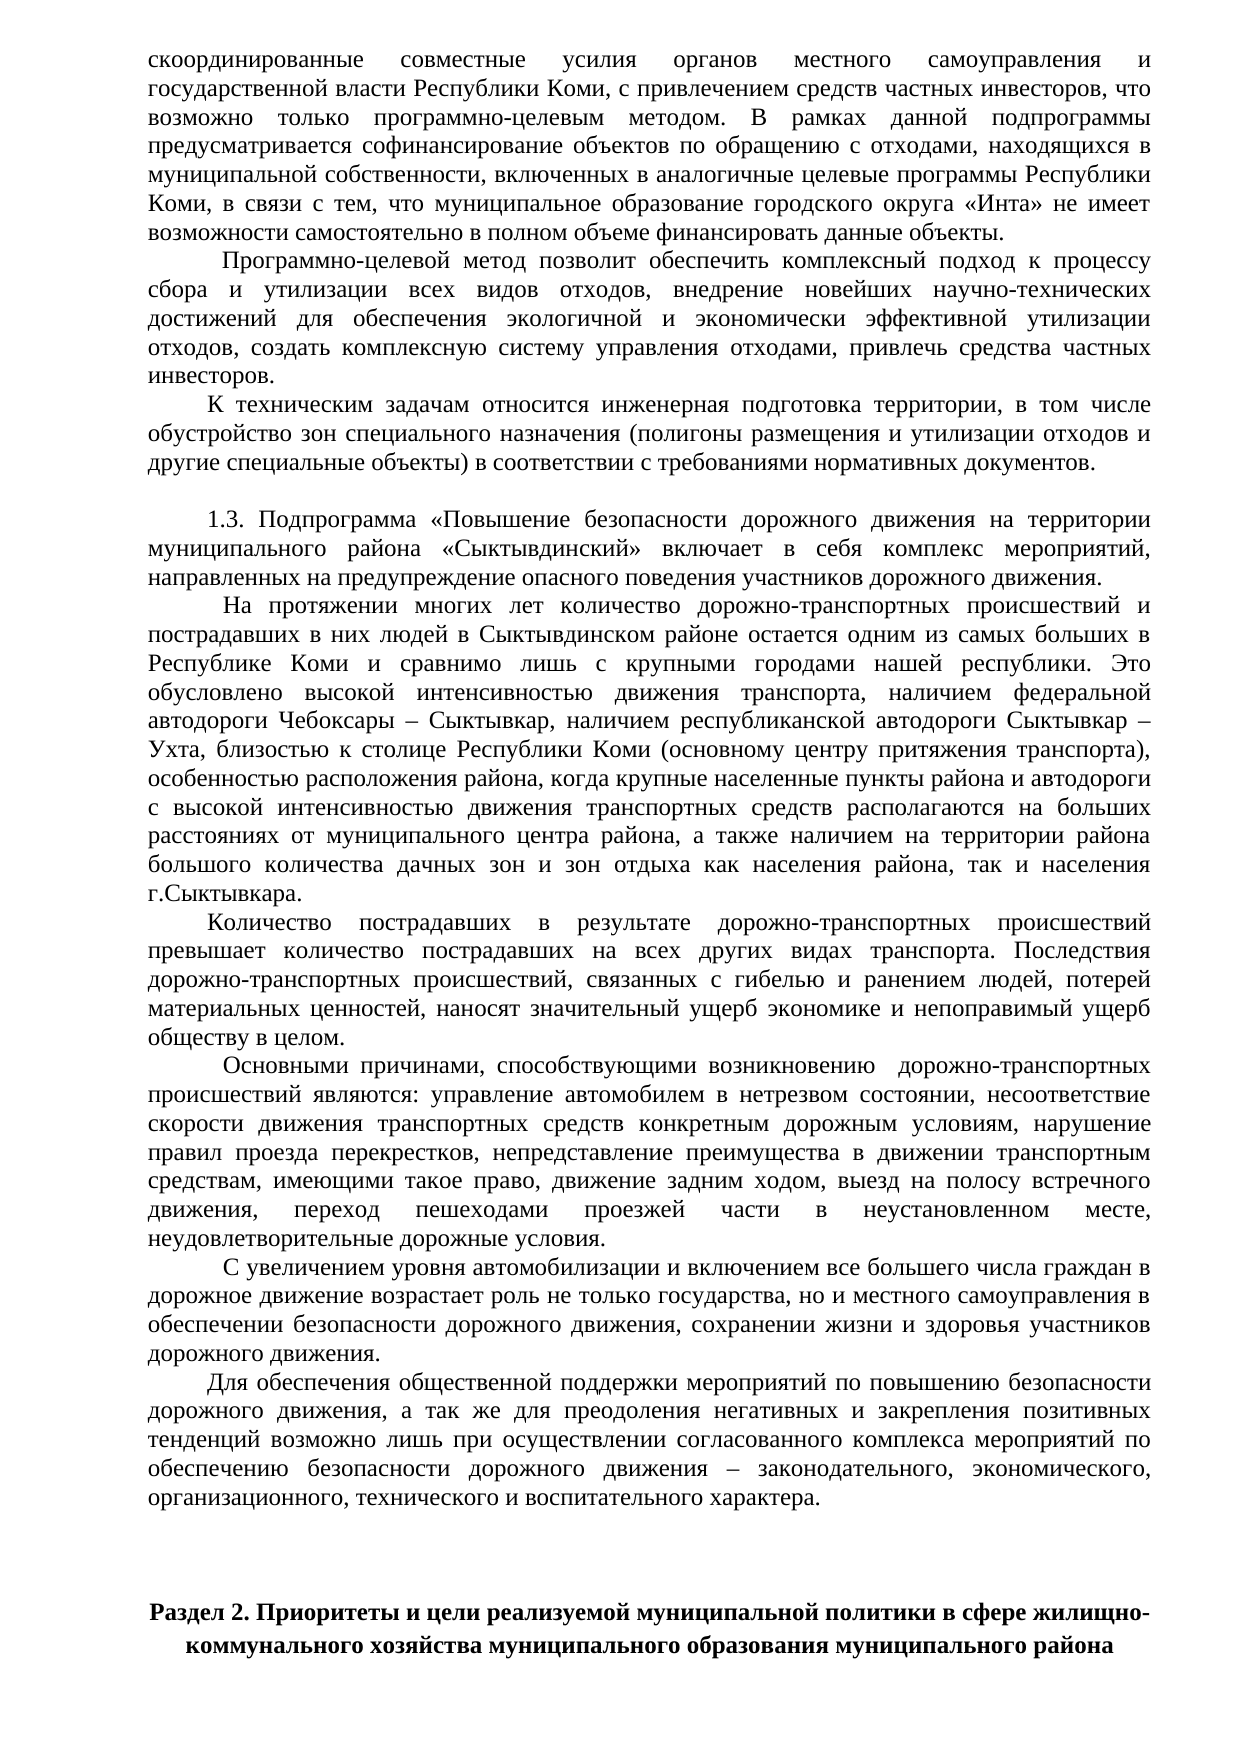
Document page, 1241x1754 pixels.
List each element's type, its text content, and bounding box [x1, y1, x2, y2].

text 1.3. Подпрограмма «Повышение безопасности дорожного движения на территории муниципального района «Сыктывдинский» включает в себя комплекс мероприятий, направленных на предупреждение опасного поведения участников дорожного движения. [148, 504, 1152, 591]
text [148, 1597, 1152, 1659]
text Для обеспечения общественной поддержки мероприятий по повышению безопасности дорожного движения, а так же для преодоления негативных и закрепления позитивных тенденций возможно лишь при осуществлении согласованного комплекса мероприятий по обеспечению безопасности дорожного движения – законодательного, экономического, организационного, технического и воспитательного характера. [148, 1367, 1152, 1511]
text С увеличением уровня автомобилизации и включением все большего числа граждан в дорожное движение возрастает роль не только государства, но и местного самоуправления в обеспечении безопасности дорожного движения, сохранении жизни и здоровья участников дорожного движения. [148, 1252, 1152, 1367]
text Основными причинами, способствующими возникновению дорожно-транспортных происшествий являются: управление автомобилем в нетрезвом состоянии, несоответствие скорости движения транспортных средств конкретным дорожным условиям, нарушение правил проезда перекрестков, непредставление преимущества в движении транспортным средствам, имеющими такое право, движение задним ходом, выезд на полосу встречного движения, переход пешеходами проезжей части в неустановленном месте, неудовлетворительные дорожные условия. [148, 1051, 1152, 1252]
text Количество пострадавших в результате дорожно-транспортных происшествий превышает количество пострадавших на всех других видах транспорта. Последствия дорожно-транспортных происшествий, связанных с гибелью и ранением людей, потерей материальных ценностей, наносят значительный ущерб экономике и непоправимый ущерб обществу в целом. [148, 907, 1152, 1051]
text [148, 44, 1152, 246]
text К техническим задачам относится инженерная подготовка территории, в том числе обустройство зон специального назначения (полигоны размещения и утилизации отходов и другие специальные объекты) в соответствии с требованиями нормативных документов. [148, 389, 1152, 476]
text На протяжении многих лет количество дорожно-транспортных происшествий и пострадавших в них людей в Сыктывдинском районе остается одним из самых больших в Республике Коми и сравнимо лишь с крупными городами нашей республики. Это обусловлено высокой интенсивностью движения транспорта, наличием федеральной автодороги Чебоксары – Сыктывкар, наличием республиканской автодороги Сыктывкар – Ухта, близостью к столице Республики Коми (основному центру притяжения транспорта), особенностью расположения района, когда крупные населенные пункты района и автодороги с высокой интенсивностью движения транспортных средств располагаются на больших расстояниях от муниципального центра района, а также наличием на территории района большого количества дачных зон и зон отдыха как населения района, так и населения г.Сыктывкара. [148, 591, 1152, 907]
text Программно-целевой метод позволит обеспечить комплексный подход к процессу сбора и утилизации всех видов отходов, внедрение новейших научно-технических достижений для обеспечения экологичной и экономически эффективной утилизации отходов, создать комплексную систему управления отходами, привлечь средства частных инвесторов. [148, 246, 1152, 389]
